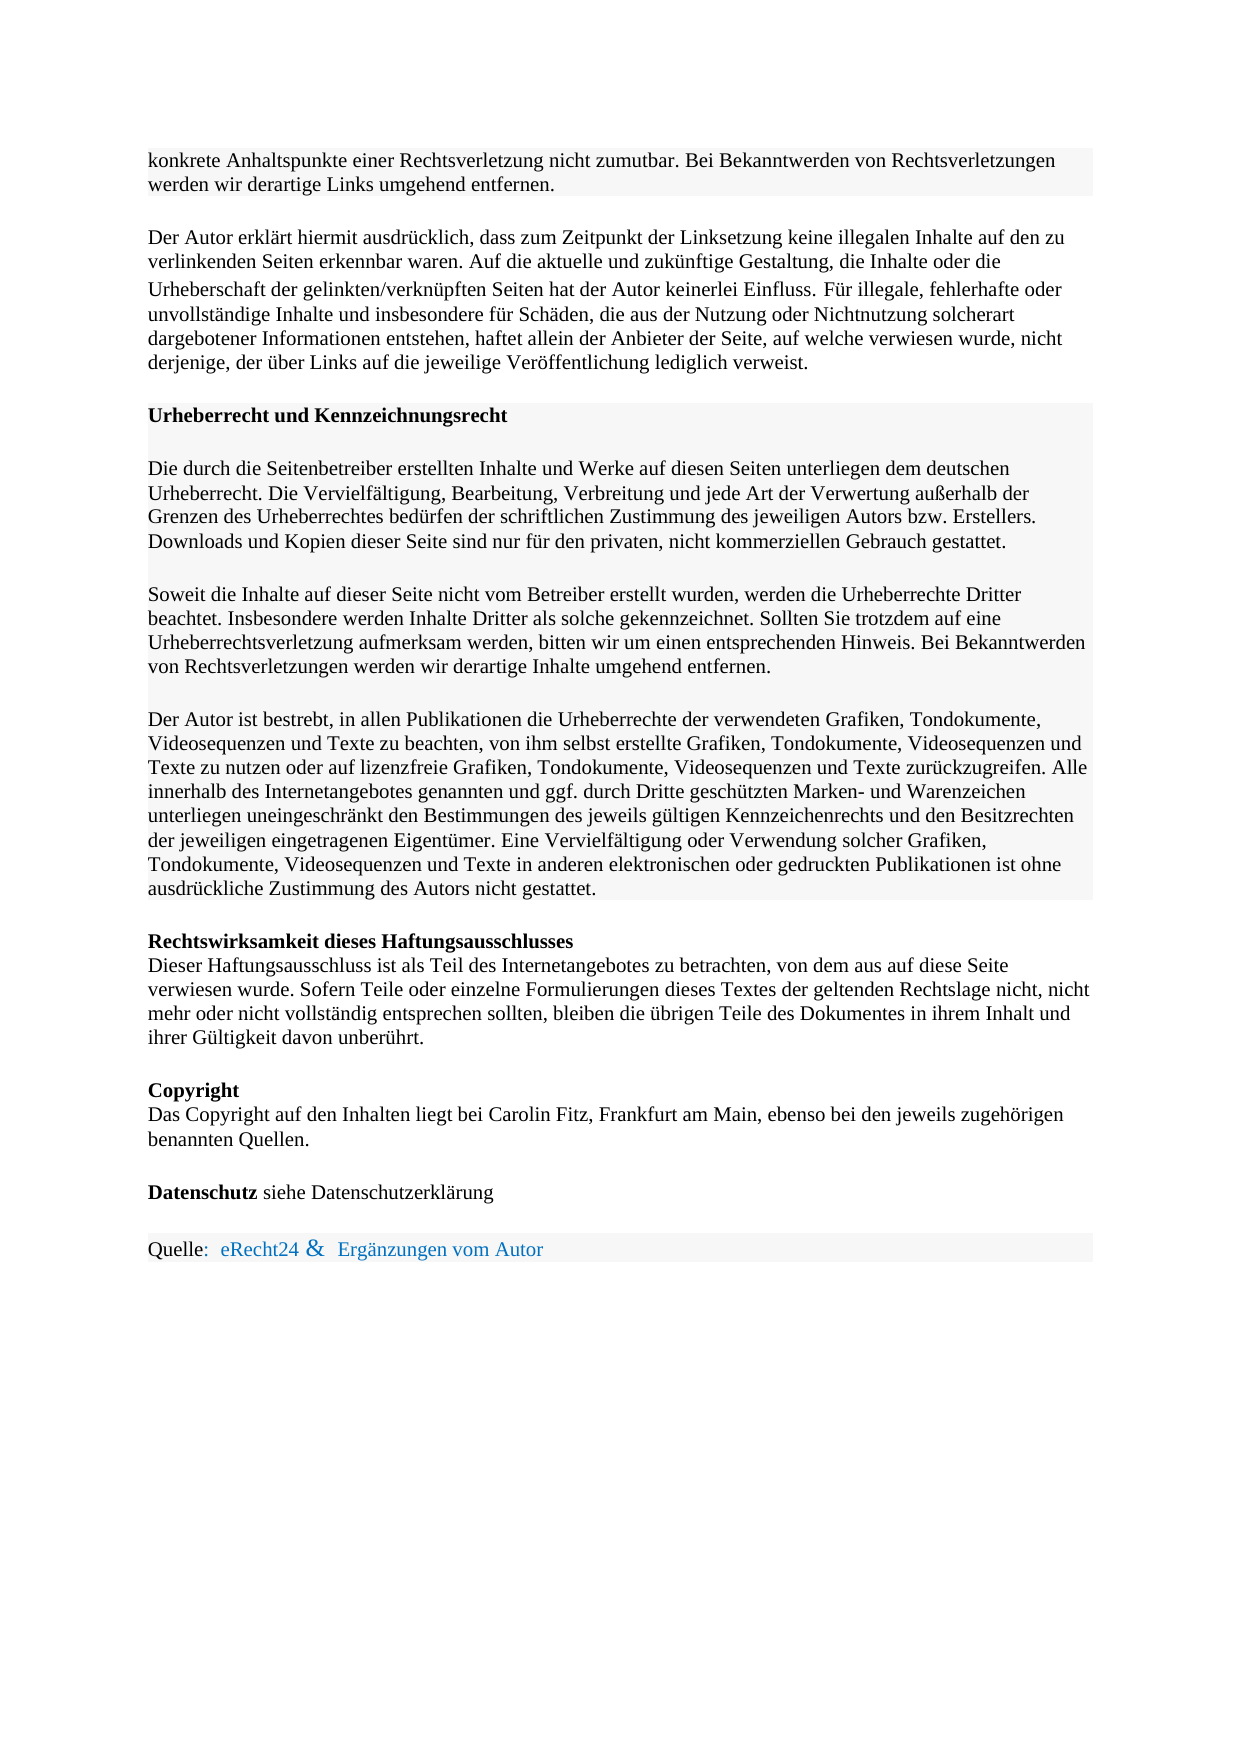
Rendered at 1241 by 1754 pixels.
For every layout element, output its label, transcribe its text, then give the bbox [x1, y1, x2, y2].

text Copyright Das Copyright auf den Inhalten liegt bei Carolin Fitz, Frankfurt am Main, ebenso bei den jeweils zugehörigen benannten Quellen. [148, 1078, 1093, 1151]
text Urheberrecht und Kennzeichnungsrecht [148, 403, 1093, 427]
text Die durch die Seitenbetreiber erstellten Inhalte und Werke auf diesen Seiten unterliegen dem deutschen Urheberrecht. Die Vervielfältigung, Bearbeitung, Verbreitung und jede Art der Verwertung außerhalb der Grenzen des Urheberrechtes bedürfen der schriftlichen Zustimmung des jeweiligen Autors bzw. Erstellers. Downloads und Kopien dieser Seite sind nur für den privaten, nicht kommerziellen Gebrauch gestattet. [148, 456, 1093, 553]
text Rechtswirksamkeit dieses Haftungsausschlusses Dieser Haftungsausschluss ist als Teil des Internetangebotes zu betrachten, von dem aus auf diese Seite verwiesen wurde. Sofern Teile oder einzelne Formulierungen dieses Textes der geltenden Rechtslage nicht, nicht mehr oder nicht vollständig entsprechen sollten, bleiben die übrigen Teile des Dokumentes in ihrem Inhalt und ihrer Gültigkeit davon unberührt. [148, 929, 1093, 1049]
text Datenschutz siehe Datenschutzerklärung [148, 1180, 1093, 1204]
text Der Autor erklärt hiermit ausdrücklich, dass zum Zeitpunkt der Linksetzung keine illegalen Inhalte auf den zu verlinkenden Seiten erkennbar waren. Auf die aktuelle und zukünftige Gestaltung, die Inhalte oder die Urheberschaft der gelinkten/verknüpften Seiten hat der Autor keinerlei Einfluss. Für illegale, fehlerhafte oder unvollständige Inhalte und insbesondere für Schäden, die aus der Nutzung oder Nichtnutzung solcherart dargebotener Informationen entstehen, haftet allein der Anbieter der Seite, auf welche verwiesen wurde, nicht derjenige, der über Links auf die jeweilige Veröffentlichung lediglich verweist. [148, 225, 1093, 374]
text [148, 148, 1093, 196]
text Soweit die Inhalte auf dieser Seite nicht vom Betreiber erstellt wurden, werden die Urheberrechte Dritter beachtet. Insbesondere werden Inhalte Dritter als solche gekennzeichnet. Sollten Sie trotzdem auf eine Urheberrechtsverletzung aufmerksam werden, bitten wir um einen entsprechenden Hinweis. Bei Bekanntwerden von Rechtsverletzungen werden wir derartige Inhalte umgehend entfernen. [148, 582, 1093, 678]
text Der Autor ist bestrebt, in allen Publikationen die Urheberrechte der verwendeten Grafiken, Tondokumente, Videosequenzen und Texte zu beachten, von ihm selbst erstellte Grafiken, Tondokumente, Videosequenzen und Texte zu nutzen oder auf lizenzfreie Grafiken, Tondokumente, Videosequenzen und Texte zurückzugreifen. Alle innerhalb des Internetangebotes genannten und ggf. durch Dritte geschützten Marken- und Warenzeichen unterliegen uneingeschränkt den Bestimmungen des jeweils gültigen Kennzeichenrechts und den Besitzrechten der jeweiligen eingetragenen Eigentümer. Eine Vervielfältigung oder Verwendung solcher Grafiken, Tondokumente, Videosequenzen und Texte in anderen elektronischen oder gedruckten Publikationen ist ohne ausdrückliche Zustimmung des Autors nicht gestattet. [148, 707, 1093, 900]
text Quelle: eRecht24 & Ergänzungen vom Autor [148, 1233, 1093, 1262]
